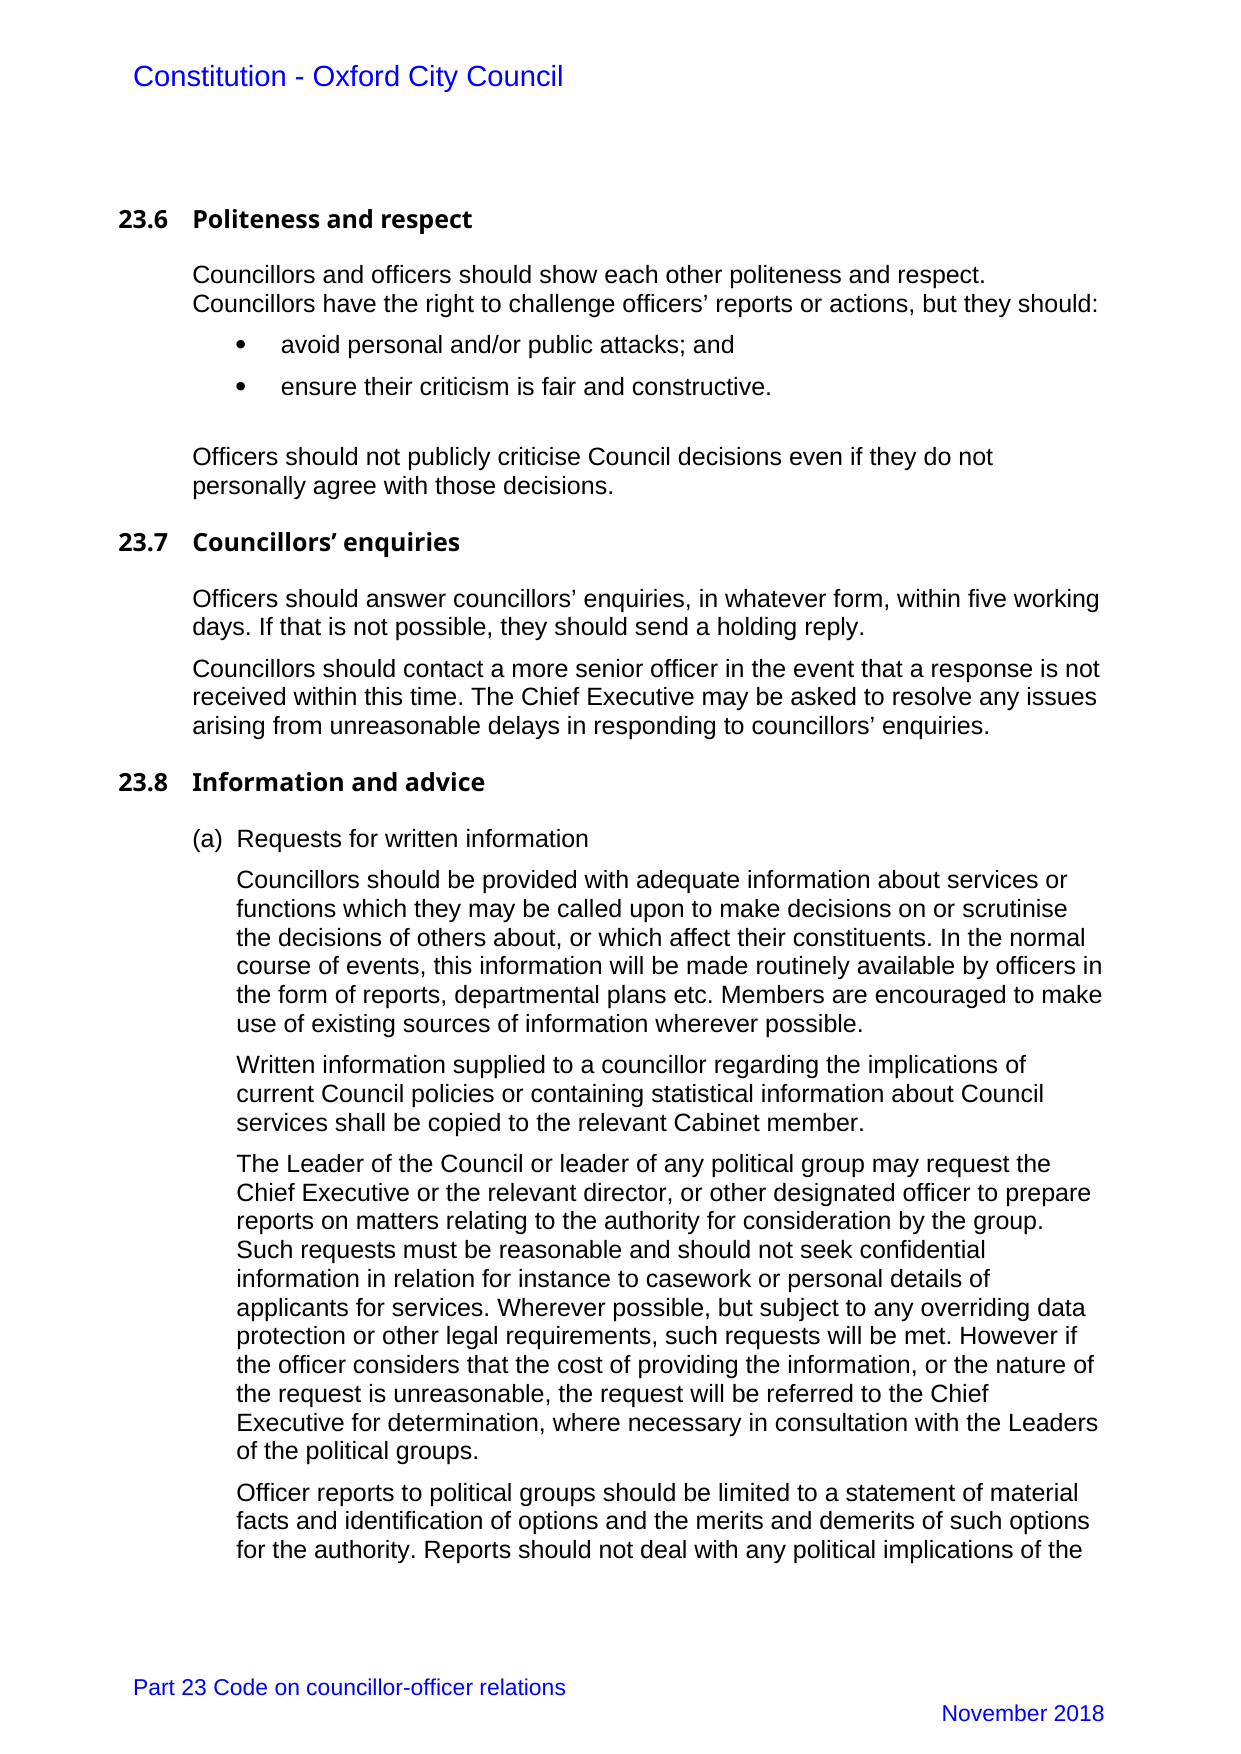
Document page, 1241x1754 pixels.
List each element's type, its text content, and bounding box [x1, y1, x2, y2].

subtitle Information and advice [118, 765, 1104, 799]
text Officers should answer councillors’ enquiries, in whatever form, within five working days. If that is not possible, they should send a holding reply. [192, 583, 1104, 641]
text ensure their criticism is fair and constructive. [236, 372, 1104, 401]
subtitle Councillors’ enquiries [118, 524, 1104, 558]
subtitle Requests for written information [192, 824, 1104, 853]
list Councillors should be provided with adequate information about services or functions which they may be called upon to make decisions on or scrutinise the decisions of others about, or which affect their constituents. In the normal course of events, this information will be made routinely available by officers in the form of reports, departmental plans etc. Members are encouraged to make use of existing sources of information wherever possible. [236, 865, 1104, 1038]
text Officers should not publicly criticise Council decisions even if they do not personally agree with those decisions. [192, 442, 1104, 499]
text avoid personal and/or public attacks; and [236, 331, 1104, 359]
subtitle Politeness and respect [118, 201, 1104, 236]
text Councillors and officers should show each other politeness and respect. Councillors have the right to challenge officers’ reports or actions, but they should: [192, 261, 1104, 318]
list The Leader of the Council or leader of any political group may request the Chief Executive or the relevant director, or other designated officer to prepare reports on matters relating to the authority for consideration by the group. Such requests must be reasonable and should not seek confidential information in relation for instance to casework or personal details of applicants for services. Wherever possible, but subject to any overriding data protection or other legal requirements, such requests will be met. However if the officer considers that the cost of providing the information, or the nature of the request is unreasonable, the request will be referred to the Chief Executive for determination, where necessary in consultation with the Leaders of the political groups. [236, 1149, 1104, 1465]
list Written information supplied to a councillor regarding the implications of current Council policies or containing statistical information about Council services shall be copied to the relevant Cabinet member. [236, 1050, 1104, 1136]
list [236, 1478, 1104, 1564]
text Councillors should contact a more senior officer in the event that a response is not received within this time. The Chief Executive may be asked to resolve any issues arising from unreasonable delays in responding to councillors’ enquiries. [192, 653, 1104, 740]
